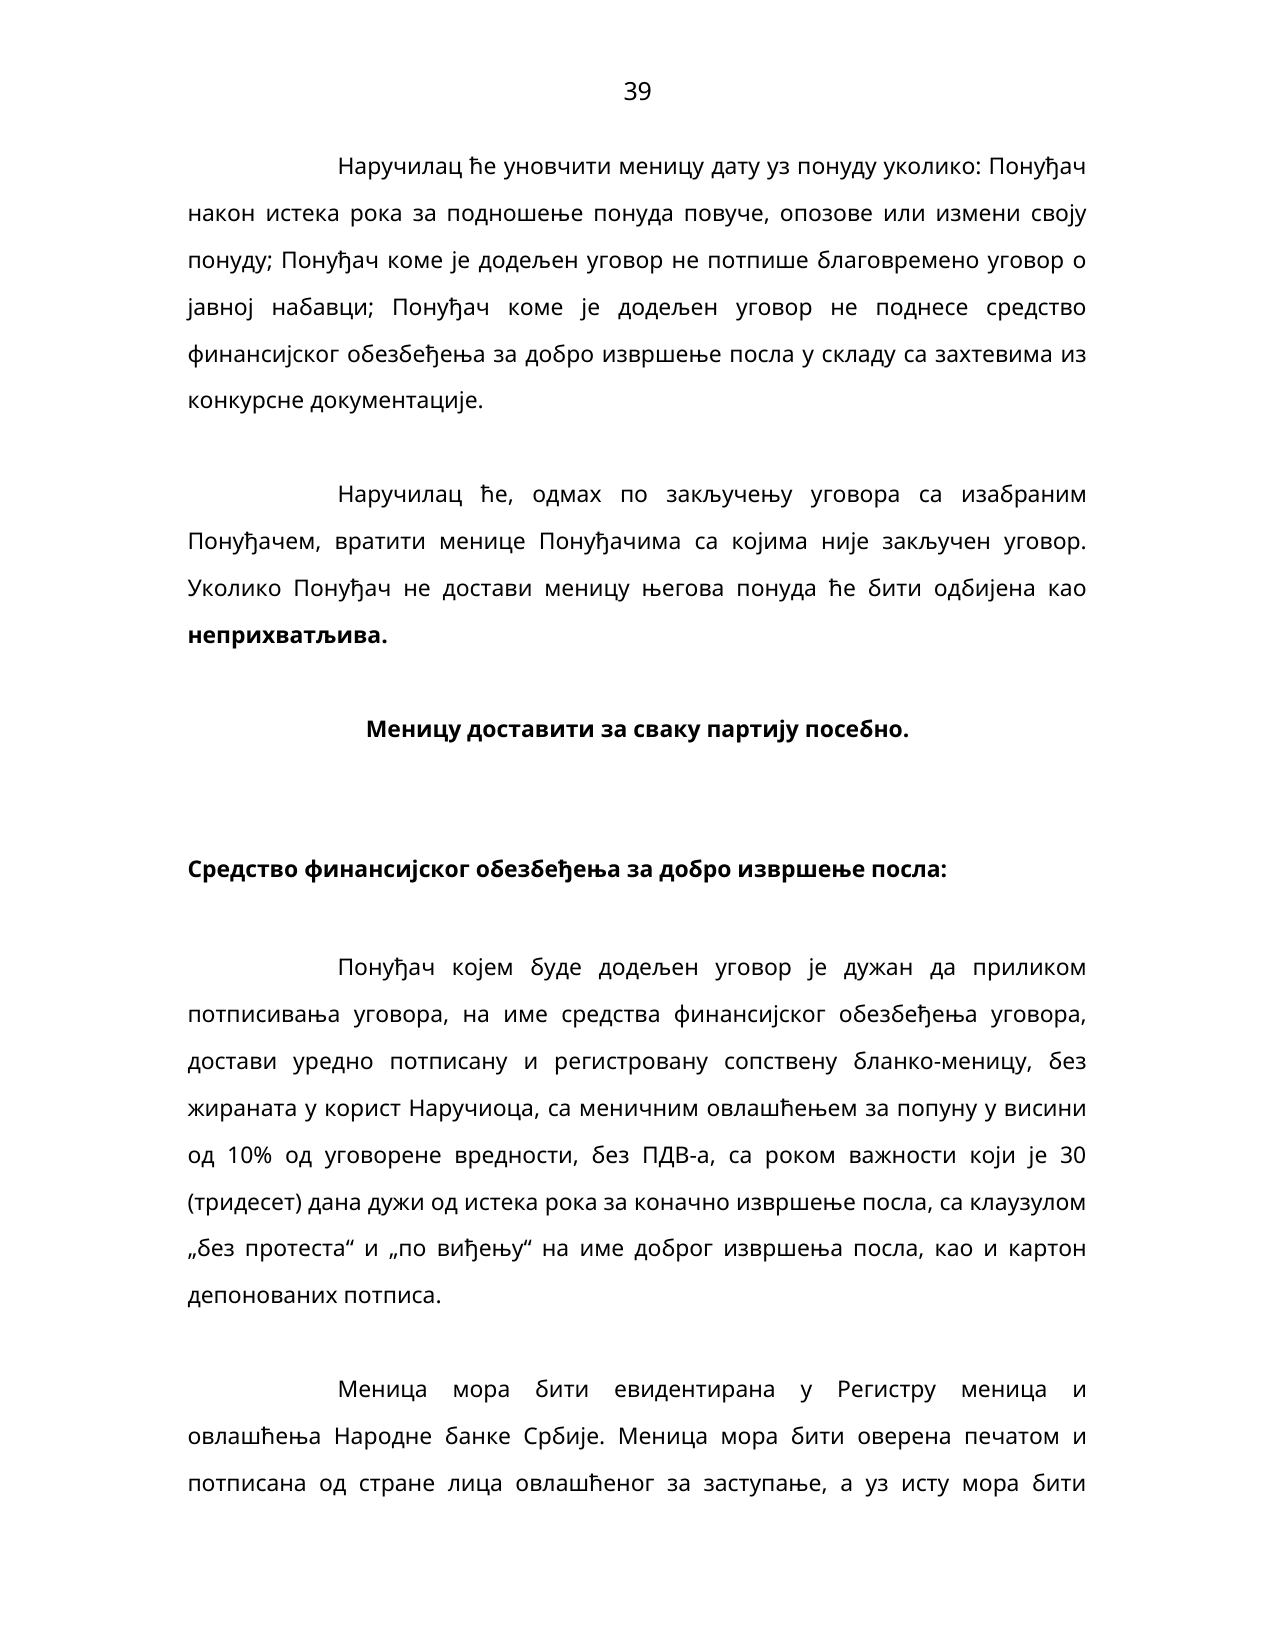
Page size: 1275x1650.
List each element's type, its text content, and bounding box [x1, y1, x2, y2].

text Средство финансијског обезбеђења за добро извршење посла: [187, 853, 1088, 884]
text Наручилац ће уновчити меницу дату уз понуду уколико: Понуђач након истека рока за подношење понуда повуче, опозове или измени своју понуду; Понуђач коме је додељен уговор не потпише благовремено уговор о јавној набавци; Понуђач коме је додељен уговор не поднесе средство финансијског обезбеђења за добро извршење посла у складу са захтевима из конкурсне документације. [187, 150, 1088, 416]
text Понуђач којем буде додељен уговор је дужан да приликом потписивања уговора, на име средства финансијског обезбеђења уговора, достави уредно потписану и регистровану сопствену бланко-меницу, без жираната у корист Наручиоца, са меничним овлашћењем за попуну у висини од 10% од уговорене вредности, без ПДВ-а, са роком важности који је 30 (тридесет) дана дужи од истека рока за коначно извршење посла, са клаузулом „без протеста“ и „по виђењу“ на име доброг извршења посла, као и картон депонованих потписа. [187, 951, 1088, 1310]
text Меницу доставити за сваку партију посебно. [187, 712, 1088, 744]
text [187, 1373, 1088, 1498]
text Наручилац ће, одмах по закључењу уговора са изабраним Понуђачем, вратити менице Понуђачима са којима није закључен уговор. Уколико Понуђач не достави меницу његова понуда ће бити одбијена као неприхватљива. [187, 478, 1088, 650]
